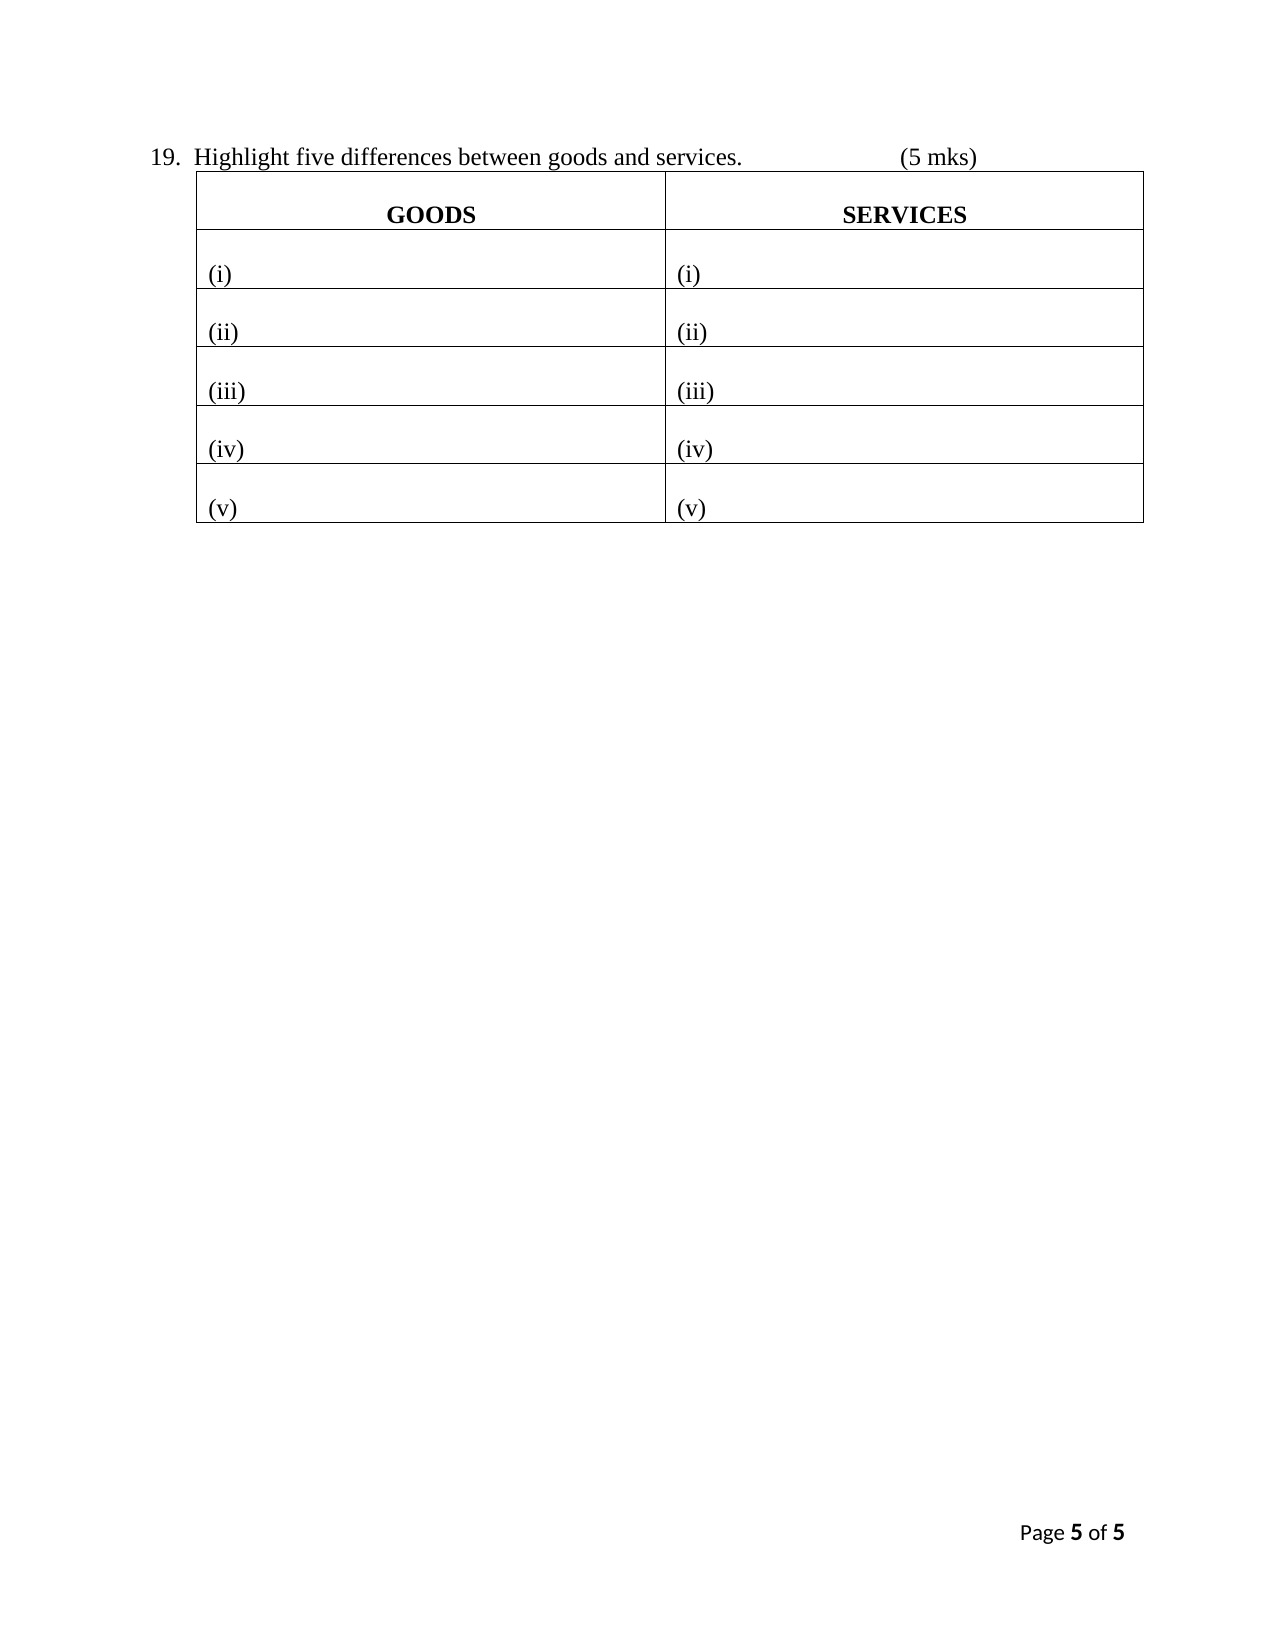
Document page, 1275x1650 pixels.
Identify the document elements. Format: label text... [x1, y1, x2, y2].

table_cell (i) [197, 230, 665, 288]
table_header SERVICES [666, 172, 1143, 229]
table_cell (iii) [666, 347, 1143, 405]
table_cell (ii) [197, 289, 665, 346]
table_cell (iii) [197, 347, 665, 405]
table_cell (v) [197, 464, 665, 522]
table_cell (ii) [666, 289, 1143, 346]
table_cell (iv) [197, 406, 665, 463]
table_header GOODS [197, 172, 665, 229]
text 19. Highlight five differences between goods and services. (5 mks) [150, 142, 1125, 171]
table_cell (v) [666, 464, 1143, 522]
table_cell (iv) [666, 406, 1143, 463]
table_cell (i) [666, 230, 1143, 288]
